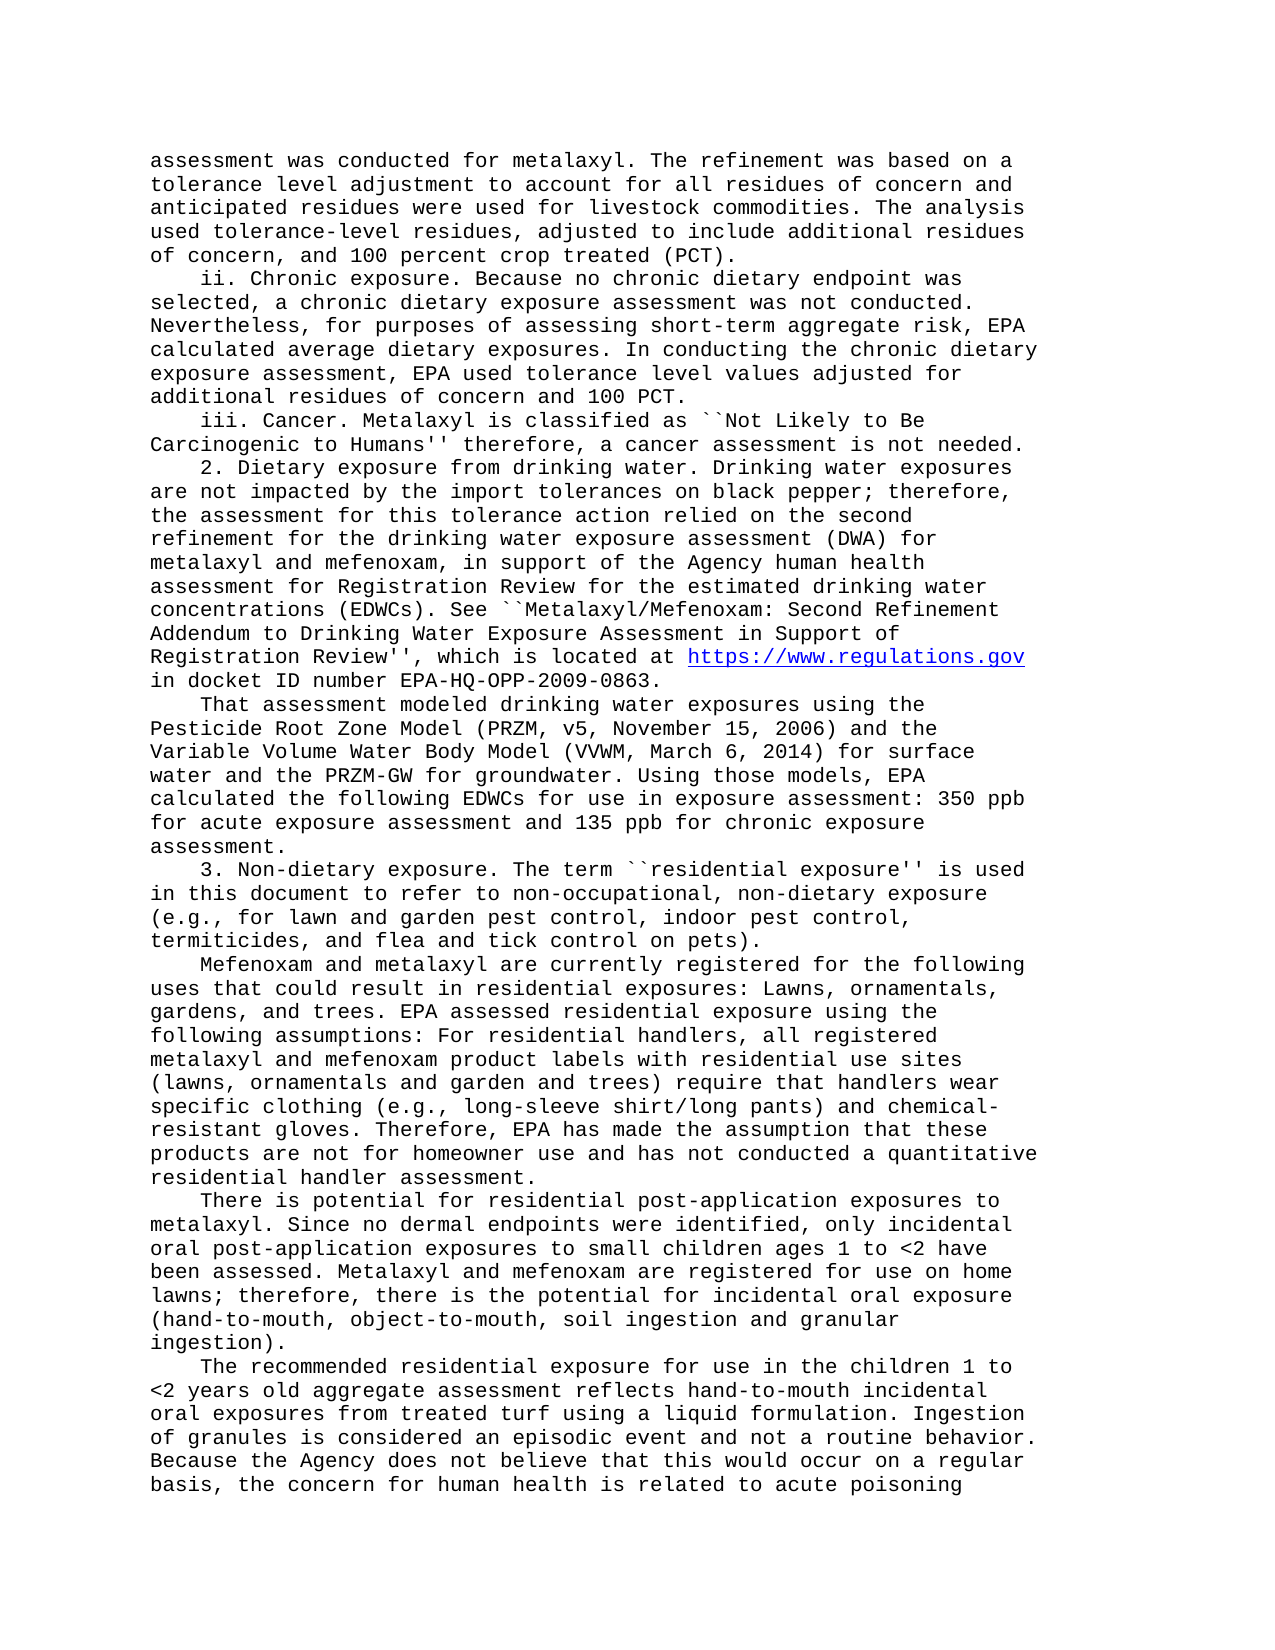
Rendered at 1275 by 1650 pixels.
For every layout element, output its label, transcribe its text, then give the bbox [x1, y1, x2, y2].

text metalaxyl. Since no dermal endpoints were identified, only incidental [150, 1214, 1125, 1238]
text (hand-to-mouth, object-to-mouth, soil ingestion and granular [150, 1309, 1125, 1332]
text basis, the concern for human health is related to acute poisoning [150, 1474, 1125, 1498]
text ii. Chronic exposure. Because no chronic dietary endpoint was [150, 268, 1125, 292]
text Addendum to Drinking Water Exposure Assessment in Support of [150, 623, 1125, 647]
text specific clothing (e.g., long-sleeve shirt/long pants) and chemical- [150, 1096, 1125, 1119]
text assessment for Registration Review for the estimated drinking water [150, 576, 1125, 599]
text Registration Review'', which is located at https://www.regulations.gov [150, 647, 1125, 670]
text resistant gloves. Therefore, EPA has made the assumption that these [150, 1119, 1125, 1143]
text products are not for homeowner use and has not conducted a quantitative [150, 1143, 1125, 1167]
text (e.g., for lawn and garden pest control, indoor pest control, [150, 907, 1125, 930]
text following assumptions: For residential handlers, all registered [150, 1025, 1125, 1048]
text ingestion). [150, 1332, 1125, 1356]
text 3. Non-dietary exposure. The term ``residential exposure'' is used [150, 859, 1125, 883]
text Variable Volume Water Body Model (VVWM, March 6, 2014) for surface [150, 741, 1125, 765]
text anticipated residues were used for livestock commodities. The analysis [150, 197, 1125, 221]
text assessment. [150, 836, 1125, 859]
text of granules is considered an episodic event and not a routine behavior. [150, 1427, 1125, 1451]
text The recommended residential exposure for use in the children 1 to [150, 1356, 1125, 1379]
text gardens, and trees. EPA assessed residential exposure using the [150, 1001, 1125, 1025]
text termiticides, and flea and tick control on pets). [150, 930, 1125, 954]
text There is potential for residential post-application exposures to [150, 1190, 1125, 1214]
text in this document to refer to non-occupational, non-dietary exposure [150, 883, 1125, 907]
text (lawns, ornamentals and garden and trees) require that handlers wear [150, 1072, 1125, 1096]
text exposure assessment, EPA used tolerance level values adjusted for [150, 363, 1125, 386]
text water and the PRZM-GW for groundwater. Using those models, EPA [150, 765, 1125, 788]
text used tolerance-level residues, adjusted to include additional residues [150, 221, 1125, 244]
text been assessed. Metalaxyl and mefenoxam are registered for use on home [150, 1261, 1125, 1285]
text Pesticide Root Zone Model (PRZM, v5, November 15, 2006) and the [150, 717, 1125, 741]
text of concern, and 100 percent crop treated (PCT). [150, 244, 1125, 268]
text tolerance level adjustment to account for all residues of concern and [150, 174, 1125, 197]
text metalaxyl and mefenoxam, in support of the Agency human health [150, 552, 1125, 576]
text metalaxyl and mefenoxam product labels with residential use sites [150, 1048, 1125, 1072]
text calculated the following EDWCs for use in exposure assessment: 350 ppb [150, 788, 1125, 812]
text Mefenoxam and metalaxyl are currently registered for the following [150, 954, 1125, 978]
text That assessment modeled drinking water exposures using the [150, 694, 1125, 717]
text concentrations (EDWCs). See ``Metalaxyl/Mefenoxam: Second Refinement [150, 599, 1125, 623]
text uses that could result in residential exposures: Lawns, ornamentals, [150, 978, 1125, 1001]
text oral exposures from treated turf using a liquid formulation. Ingestion [150, 1403, 1125, 1427]
text for acute exposure assessment and 135 ppb for chronic exposure [150, 812, 1125, 836]
text are not impacted by the import tolerances on black pepper; therefore, [150, 481, 1125, 505]
text Carcinogenic to Humans'' therefore, a cancer assessment is not needed. [150, 434, 1125, 457]
text the assessment for this tolerance action relied on the second [150, 505, 1125, 528]
text in docket ID number EPA-HQ-OPP-2009-0863. [150, 670, 1125, 694]
text 2. Dietary exposure from drinking water. Drinking water exposures [150, 457, 1125, 481]
text Because the Agency does not believe that this would occur on a regular [150, 1451, 1125, 1474]
text refinement for the drinking water exposure assessment (DWA) for [150, 528, 1125, 552]
text Nevertheless, for purposes of assessing short-term aggregate risk, EPA [150, 316, 1125, 339]
text lawns; therefore, there is the potential for incidental oral exposure [150, 1285, 1125, 1309]
text additional residues of concern and 100 PCT. [150, 386, 1125, 410]
text calculated average dietary exposures. In conducting the chronic dietary [150, 339, 1125, 363]
text iii. Cancer. Metalaxyl is classified as ``Not Likely to Be [150, 410, 1125, 434]
text residential handler assessment. [150, 1167, 1125, 1190]
text assessment was conducted for metalaxyl. The refinement was based on a [150, 150, 1125, 174]
text selected, a chronic dietary exposure assessment was not conducted. [150, 292, 1125, 316]
text <2 years old aggregate assessment reflects hand-to-mouth incidental [150, 1379, 1125, 1403]
text oral post-application exposures to small children ages 1 to <2 have [150, 1238, 1125, 1261]
